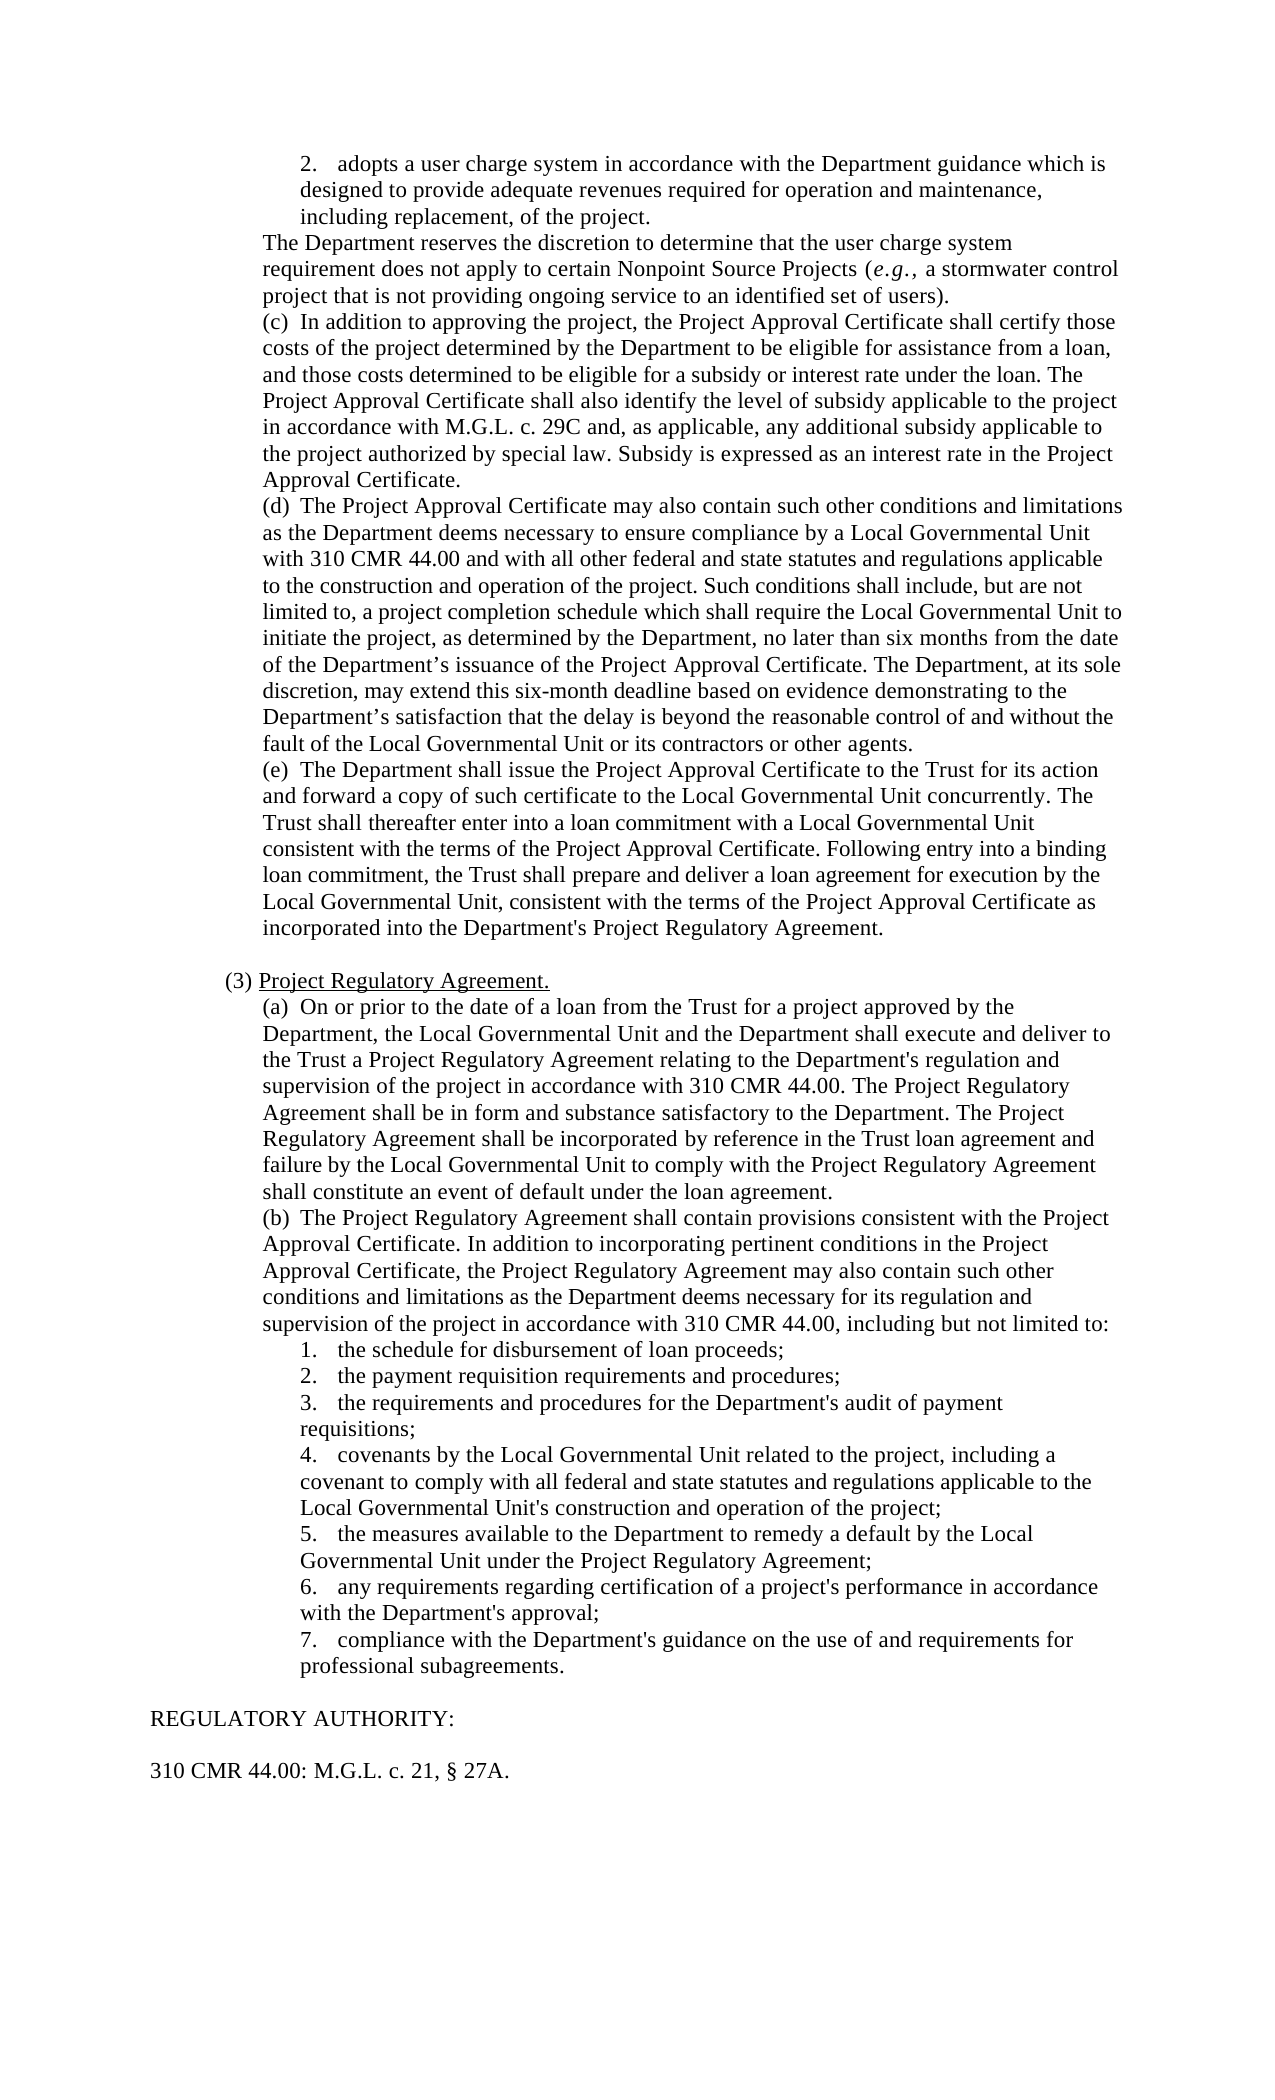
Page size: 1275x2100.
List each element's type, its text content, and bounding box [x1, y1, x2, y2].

list The Project Regulatory Agreement shall contain provisions consistent with the Project Approval Certificate. In addition to incorporating pertinent conditions in the Project Approval Certificate, the Project Regulatory Agreement may also contain such other conditions and limitations as the Department deems necessary for its regulation and supervision of the project in accordance with 310 CMR 44.00, including but not limited to: [262, 1204, 1125, 1336]
list In addition to approving the project, the Project Approval Certificate shall certify those costs of the project determined by the Department to be eligible for assistance from a loan, and those costs determined to be eligible for a subsidy or interest rate under the loan. The Project Approval Certificate shall also identify the level of subsidy applicable to the project in accordance with M.G.L. c. 29C and, as applicable, any additional subsidy applicable to the project authorized by special law. Subsidy is expressed as an interest rate in the Project Approval Certificate. [262, 308, 1125, 493]
list The Department shall issue the Project Approval Certificate to the Trust for its action and forward a copy of such certificate to the Local Governmental Unit concurrently. The Trust shall thereafter enter into a loan commitment with a Local Governmental Unit consistent with the terms of the Project Approval Certificate. Following entry into a binding loan commitment, the Trust shall prepare and deliver a loan agreement for execution by the Local Governmental Unit, consistent with the terms of the Project Approval Certificate as incorporated into the Department's Project Regulatory Agreement. [262, 756, 1125, 941]
list covenants by the Local Governmental Unit related to the project, including a covenant to comply with all federal and state statutes and regulations applicable to the Local Governmental Unit's construction and operation of the project; [300, 1441, 1125, 1520]
list On or prior to the date of a loan from the Trust for a project approved by the Department, the Local Governmental Unit and the Department shall execute and deliver to the Trust a Project Regulatory Agreement relating to the Department's regulation and supervision of the project in accordance with 310 CMR 44.00. The Project Regulatory Agreement shall be in form and substance satisfactory to the Department. The Project Regulatory Agreement shall be incorporated by reference in the Trust loan agreement and failure by the Local Governmental Unit to comply with the Project Regulatory Agreement shall constitute an event of default under the loan agreement. [262, 993, 1125, 1204]
list the payment requisition requirements and procedures; [300, 1362, 1125, 1389]
text 310 CMR 44.00: M.G.L. c. 21, § 27A. [150, 1758, 1125, 1784]
list the measures available to the Department to remedy a default by the Local Governmental Unit under the Project Regulatory Agreement; [300, 1520, 1125, 1573]
list adopts a user charge system in accordance with the Department guidance which is designed to provide adequate revenues required for operation and maintenance, including replacement, of the project. [300, 150, 1125, 229]
list the requirements and procedures for the Department's audit of payment requisitions; [300, 1389, 1125, 1441]
list the schedule for disbursement of loan proceeds; [300, 1336, 1125, 1362]
text (3) Project Regulatory Agreement. [225, 967, 1125, 993]
list any requirements regarding certification of a project's performance in accordance with the Department's approval; [300, 1573, 1125, 1626]
text The Department reserves the discretion to determine that the user charge system requirement does not apply to certain Nonpoint Source Projects (e.g., a stormwater control project that is not providing ongoing service to an identified set of users). [262, 229, 1125, 308]
list The Project Approval Certificate may also contain such other conditions and limitations as the Department deems necessary to ensure compliance by a Local Governmental Unit with 310 CMR 44.00 and with all other federal and state statutes and regulations applicable to the construction and operation of the project. Such conditions shall include, but are not limited to, a project completion schedule which shall require the Local Governmental Unit to initiate the project, as determined by the Department, no later than six months from the date of the Department’s issuance of the Project Approval Certificate. The Department, at its sole discretion, may extend this six-month deadline based on evidence demonstrating to the Department’s satisfaction that the delay is beyond the reasonable control of and without the fault of the Local Governmental Unit or its contractors or other agents. [262, 493, 1125, 756]
text REGULATORY AUTHORITY: [150, 1705, 1125, 1731]
list compliance with the Department's guidance on the use of and requirements for professional subagreements. [300, 1626, 1125, 1678]
